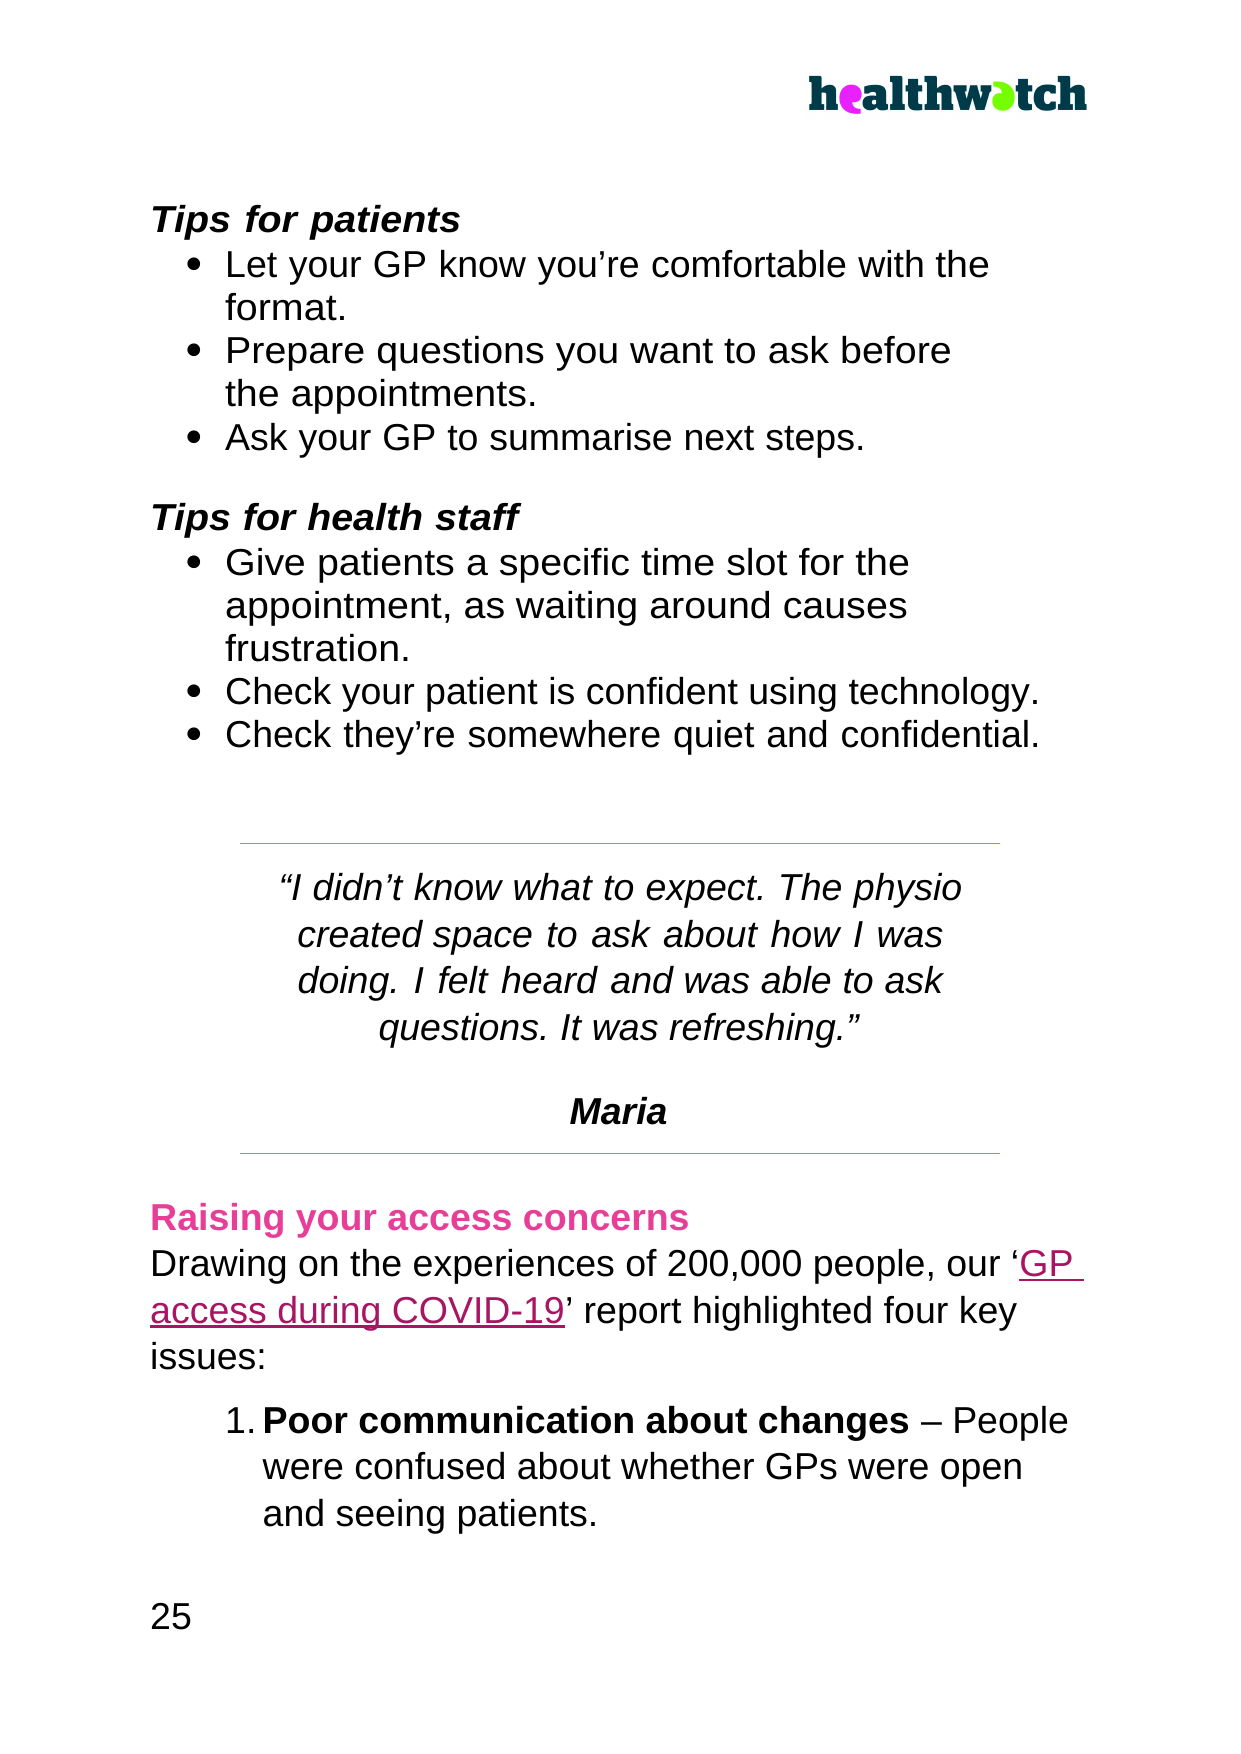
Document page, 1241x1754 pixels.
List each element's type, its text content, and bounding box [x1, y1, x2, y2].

list Ask your GP to summarise next steps. [187, 415, 1090, 501]
list Poor communication about changes – People were confused about whether GPs were open and seeing patients. [225, 1398, 1090, 1534]
list Let your GP know you’re comfortable with the format. [187, 242, 1000, 328]
text Drawing on the experiences of 200,000 people, our ‘GP access during COVID-19’ report highlighted four key issues: [150, 1241, 1090, 1378]
picture [803, 73, 1091, 122]
text “I didn’t know what to expect. The physio created space to ask about how I was doing. I felt heard and was able to ask questions. It was refreshing.” [240, 844, 1000, 1048]
subtitle Raising your access concerns [150, 1195, 1090, 1238]
list Check they’re somewhere quiet and confidential. [187, 713, 1090, 756]
list Give patients a specific time slot for the appointment, as waiting around causes frustration. [187, 540, 988, 669]
list Check your patient is confident using technology. [187, 669, 1090, 713]
list Prepare questions you want to ask before the appointments. [187, 328, 1004, 415]
subtitle Tips for health staff [150, 505, 1090, 537]
text Maria [240, 1067, 1000, 1153]
subtitle Tips for patients [150, 207, 1090, 239]
